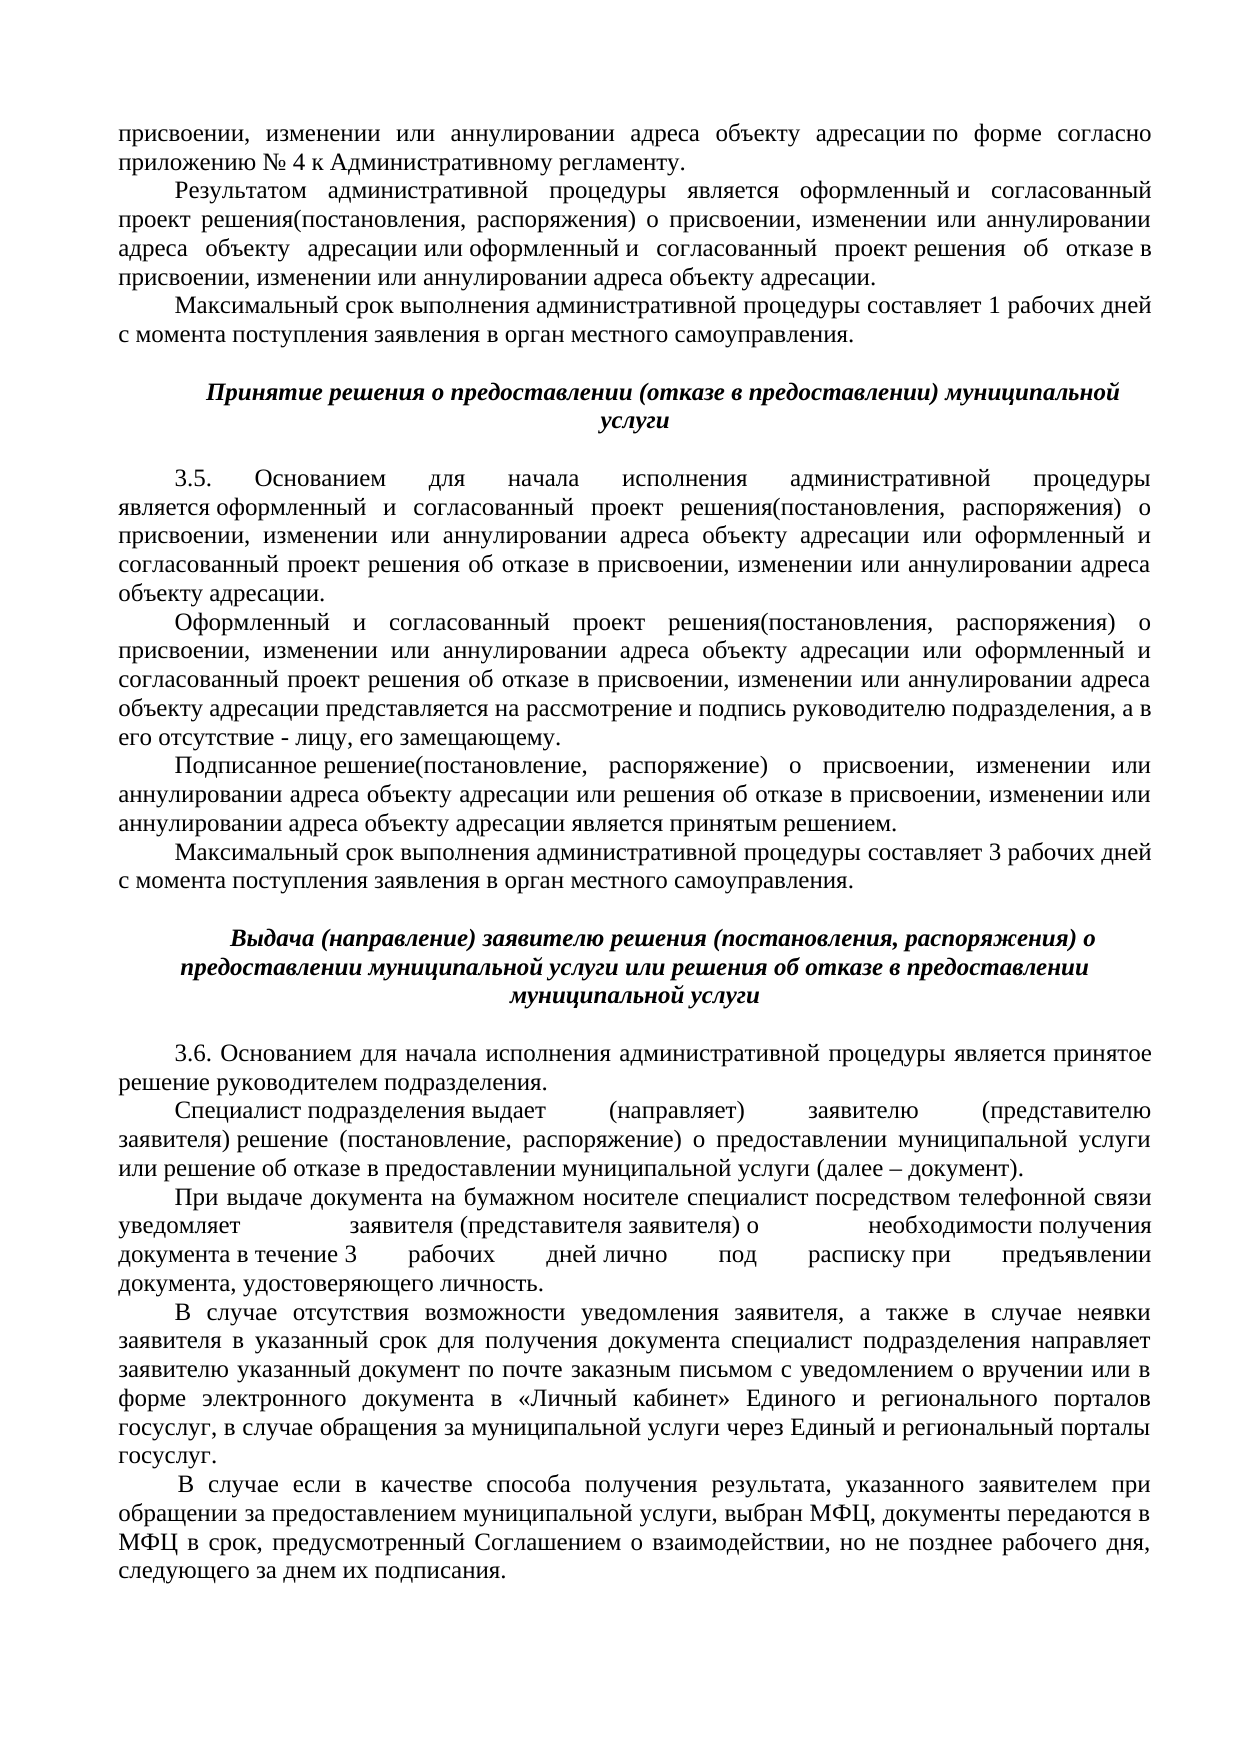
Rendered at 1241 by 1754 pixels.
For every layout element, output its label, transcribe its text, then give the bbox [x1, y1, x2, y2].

text Принятие решения о предоставлении (отказе в предоставлении) муниципальной услуги [118, 377, 1152, 434]
text Максимальный срок выполнения административной процедуры составляет 3 рабочих дней с момента поступления заявления в орган местного самоуправления. [118, 837, 1152, 894]
text Подписанное решение(постановление, распоряжение) о присвоении, изменении или аннулировании адреса объекту адресации или решения об отказе в присвоении, изменении или аннулировании адреса объекту адресации является принятым решением. [118, 751, 1152, 837]
text 3.6. Основанием для начала исполнения административной процедуры является принятое решение руководителем подразделения. [118, 1038, 1152, 1096]
text Максимальный срок выполнения административной процедуры составляет 1 рабочих дней с момента поступления заявления в орган местного самоуправления. [118, 291, 1152, 348]
text При выдаче документа на бумажном носителе специалист посредством телефонной связи уведомляет заявителя (представителя заявителя) о необходимости получения документа в течение 3 рабочих дней лично под расписку при предъявлении документа, удостоверяющего личность. [118, 1182, 1152, 1297]
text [118, 118, 1152, 176]
text Специалист подразделения выдает (направляет) заявителю (представителю заявителя) решение (постановление, распоряжение) о предоставлении муниципальной услуги или решение об отказе в предоставлении муниципальной услуги (далее – документ). [118, 1096, 1152, 1182]
text В случае если в качестве способа получения результата, указанного заявителем при обращении за предоставлением муниципальной услуги, выбран МФЦ, документы передаются в МФЦ в срок, предусмотренный Соглашением о взаимодействии, но не позднее рабочего дня, следующего за днем их подписания. [118, 1469, 1152, 1584]
text Результатом административной процедуры является оформленный и согласованный проект решения(постановления, распоряжения) о присвоении, изменении или аннулировании адреса объекту адресации или оформленный и согласованный проект решения об отказе в присвоении, изменении или аннулировании адреса объекту адресации. [118, 176, 1152, 291]
text В случае отсутствия возможности уведомления заявителя, а также в случае неявки заявителя в указанный срок для получения документа специалист подразделения направляет заявителю указанный документ по почте заказным письмом с уведомлением о вручении или в форме электронного документа в «Личный кабинет» Единого и регионального порталов госуслуг, в случае обращения за муниципальной услуги через Единый и региональный порталы госуслуг. [118, 1297, 1152, 1469]
text Выдача (направление) заявителю решения (постановления, распоряжения) о предоставлении муниципальной услуги или решения об отказе в предоставлении муниципальной услуги [118, 923, 1152, 1009]
text 3.5. Основанием для начала исполнения административной процедуры является оформленный и согласованный проект решения(постановления, распоряжения) о присвоении, изменении или аннулировании адреса объекту адресации или оформленный и согласованный проект решения об отказе в присвоении, изменении или аннулировании адреса объекту адресации. [118, 463, 1152, 607]
text Оформленный и согласованный проект решения(постановления, распоряжения) о присвоении, изменении или аннулировании адреса объекту адресации или оформленный и согласованный проект решения об отказе в присвоении, изменении или аннулировании адреса объекту адресации представляется на рассмотрение и подпись руководителю подразделения, а в его отсутствие - лицу, его замещающему. [118, 607, 1152, 751]
